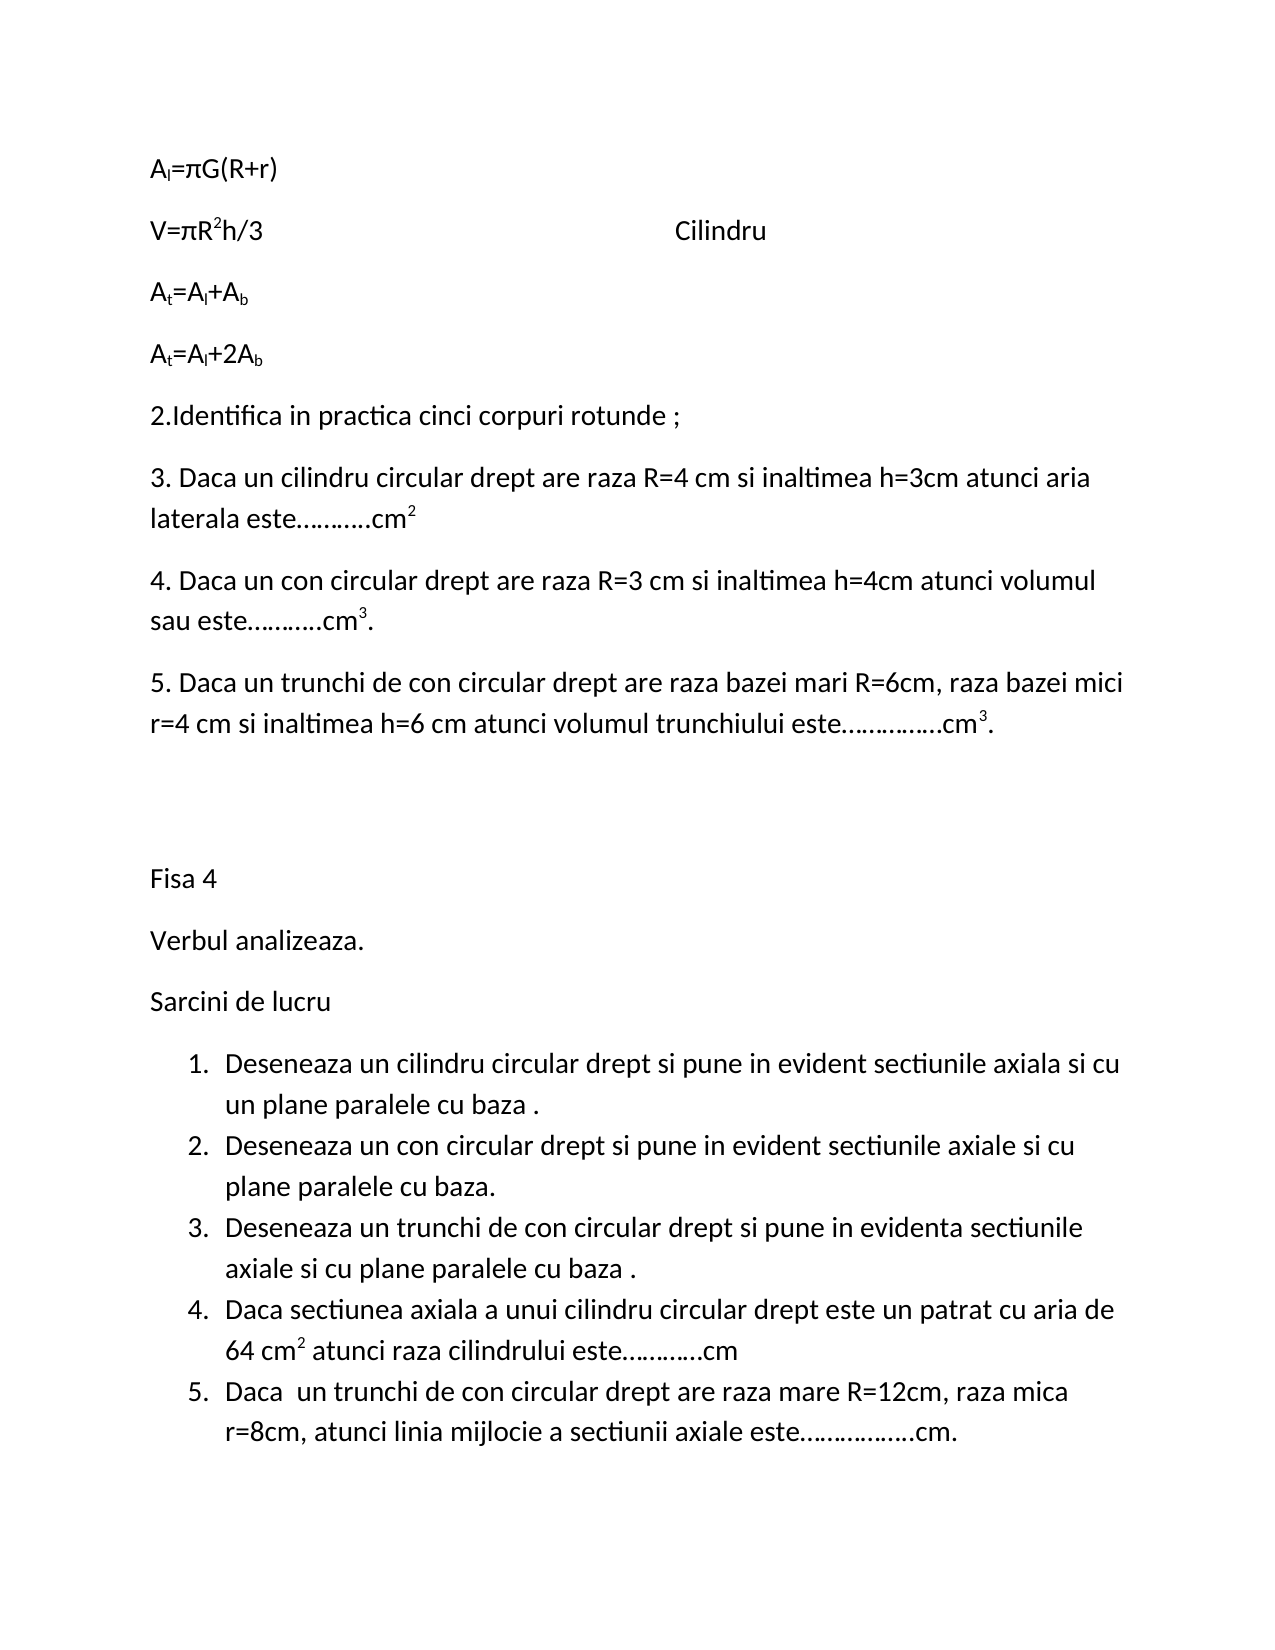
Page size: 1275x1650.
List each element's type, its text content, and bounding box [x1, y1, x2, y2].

text 2.Identifica in practica cinci corpuri rotunde ; [150, 397, 1125, 433]
text 3. Daca un cilindru circular drept are raza R=4 cm si inaltimea h=3cm atunci aria laterala este………..cm2 [150, 459, 1125, 535]
list Deseneaza un trunchi de con circular drept si pune in evidenta sectiunile axiale si cu plane paralele cu baza . [187, 1209, 1125, 1285]
list Daca sectiunea axiala a unui cilindru circular drept este un patrat cu aria de 64 cm2 atunci raza cilindrului este…………cm [187, 1291, 1125, 1367]
list Deseneaza un con circular drept si pune in evident sectiunile axiale si cu plane paralele cu baza. [187, 1127, 1125, 1203]
text 5. Daca un trunchi de con circular drept are raza bazei mari R=6cm, raza bazei mici r=4 cm si inaltimea h=6 cm atunci volumul trunchiului este……………cm3. [150, 664, 1125, 741]
text At=Al+2Ab [150, 335, 1125, 371]
text Al=πG(R+r) [150, 150, 1125, 186]
text 4. Daca un con circular drept are raza R=3 cm si inaltimea h=4cm atunci volumul sau este………..cm3. [150, 562, 1125, 638]
text Sarcini de lucru [150, 983, 1125, 1019]
text Verbul analizeaza. [150, 922, 1125, 957]
text V=πR2h/3 Cilindru [150, 212, 1125, 247]
list Deseneaza un cilindru circular drept si pune in evident sectiunile axiala si cu un plane paralele cu baza . [187, 1045, 1125, 1122]
text At=Al+Ab [150, 273, 1125, 309]
list Daca un trunchi de con circular drept are raza mare R=12cm, raza mica r=8cm, atunci linia mijlocie a sectiunii axiale este……………..cm. [187, 1373, 1125, 1449]
text Fisa 4 [150, 860, 1125, 895]
